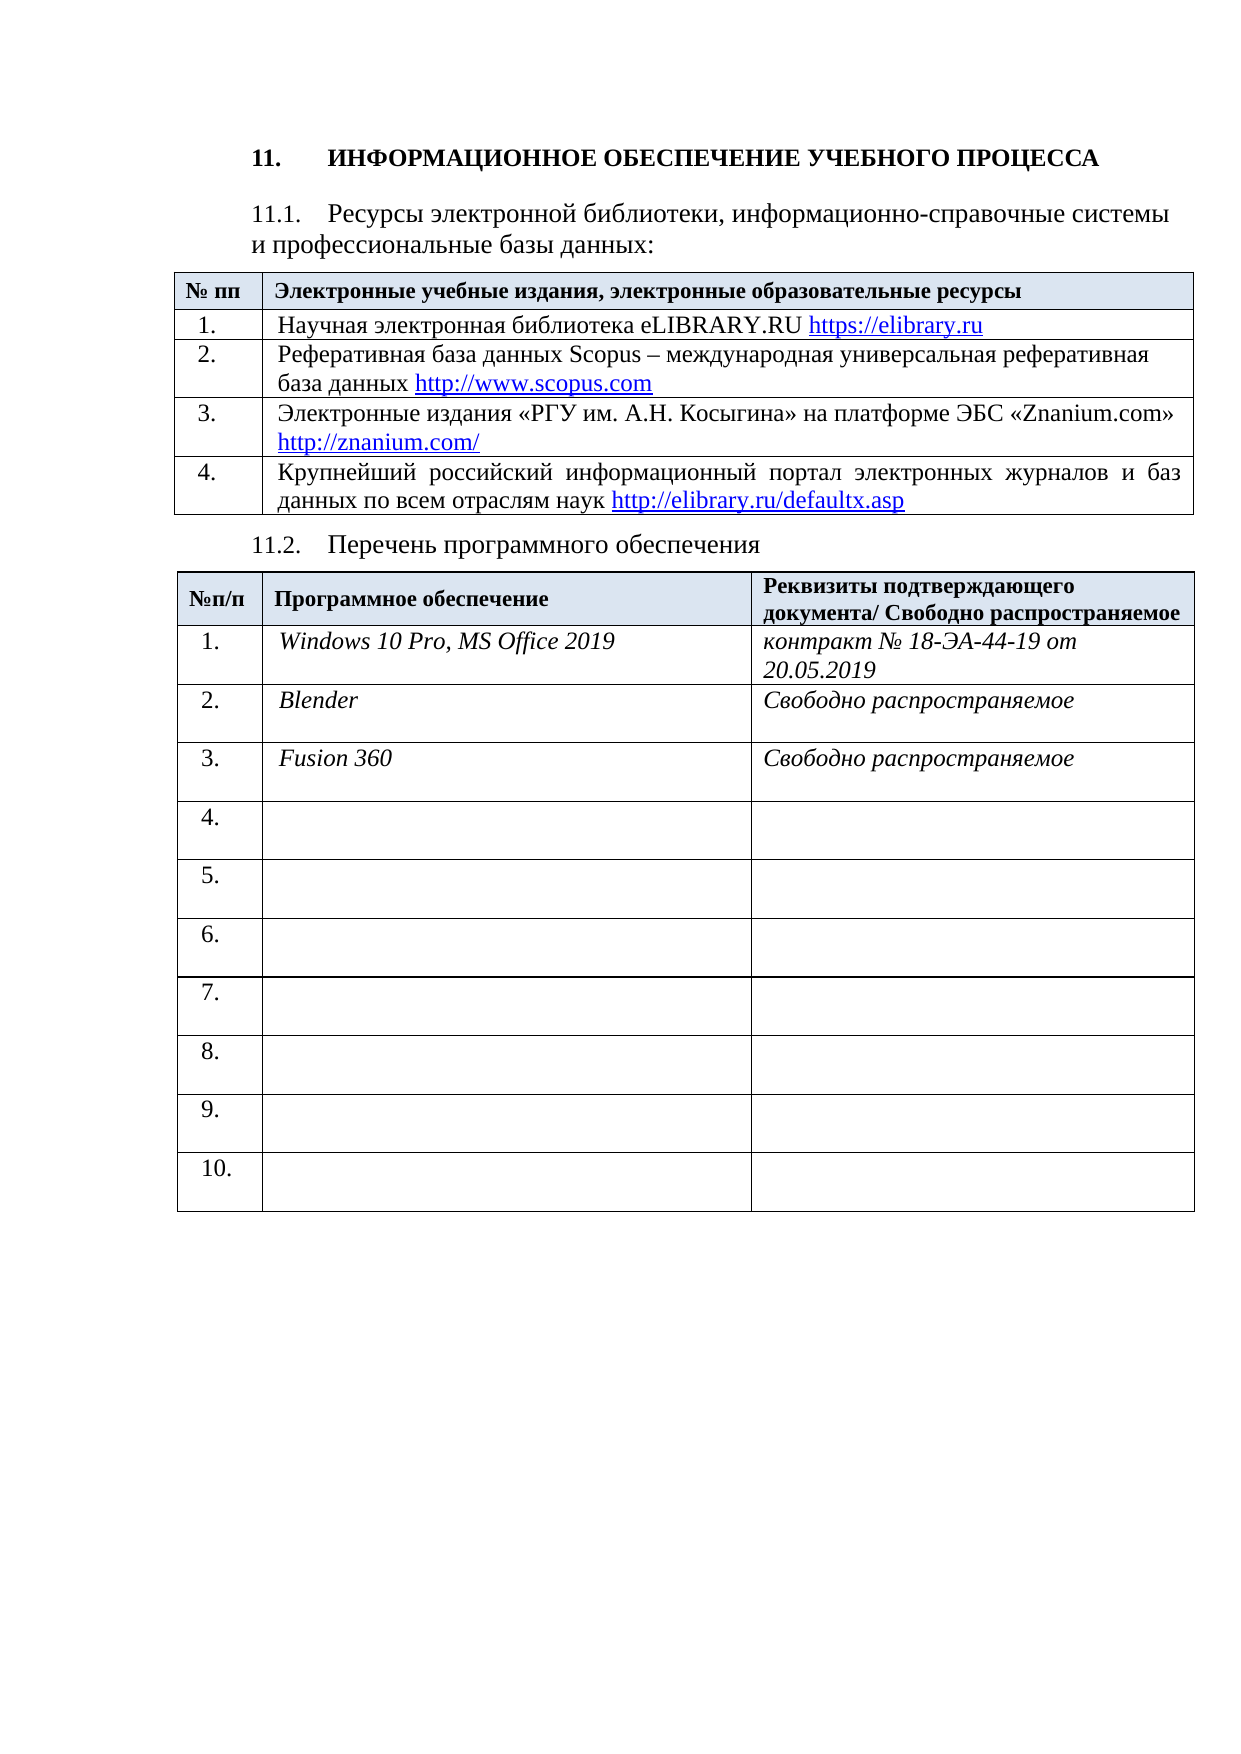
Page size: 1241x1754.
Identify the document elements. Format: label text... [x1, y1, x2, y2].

table_cell [752, 1153, 1194, 1211]
table_cell [175, 310, 262, 338]
table_cell [175, 340, 262, 397]
table_cell [752, 802, 1194, 859]
table_cell [263, 1036, 751, 1093]
table_cell [752, 978, 1194, 1035]
subtitle ИНФОРМАЦИОННОЕ ОБЕСПЕЧЕНИЕ УЧЕБНОГО ПРОЦЕССА [251, 143, 1181, 172]
table_cell [263, 1095, 751, 1152]
table_cell Blender [263, 685, 751, 742]
table_cell [178, 1036, 262, 1093]
table_cell [178, 626, 262, 684]
table_cell Электронные издания «РГУ им. А.Н. Косыгина» на платформе ЭБС «Znanium.com» http://znanium.com/ [263, 398, 1193, 456]
table_cell Научная электронная библиотека еLIBRARY.RU https://elibrary.ru [263, 310, 1193, 338]
table_cell [178, 802, 262, 859]
table_header Реквизиты подтверждающего документа/ Свободно распространяемое [752, 573, 1194, 625]
table_cell [178, 860, 262, 918]
table_cell [752, 1036, 1194, 1093]
table_cell [175, 398, 262, 456]
table_cell [178, 919, 262, 976]
table_cell [752, 919, 1194, 976]
table_cell Свободно распространяемое [752, 743, 1194, 801]
table_header № пп [175, 273, 262, 309]
table_header Электронные учебные издания, электронные образовательные ресурсы [263, 273, 1193, 309]
table_cell [752, 860, 1194, 918]
table_cell [178, 1095, 262, 1152]
table_cell [178, 1153, 262, 1211]
table_cell [263, 1153, 751, 1211]
table_cell [178, 685, 262, 742]
table_cell Windows 10 Pro, MS Office 2019 [263, 626, 751, 684]
table_cell Реферативная база данных Scopus – международная универсальная реферативная база данных http://www.scopus.com [263, 340, 1193, 397]
table_cell [178, 978, 262, 1035]
table_header Программное обеспечение [263, 573, 751, 625]
table_cell Крупнейший российский информационный портал электронных журналов и баз данных по всем отраслям наук http://elibrary.ru/defaultx.asp [263, 457, 1193, 514]
table_cell [263, 802, 751, 859]
table_cell [263, 978, 751, 1035]
table_cell [263, 919, 751, 976]
table_cell [263, 860, 751, 918]
table_cell Свободно распространяемое [752, 685, 1194, 742]
subtitle Перечень программного обеспечения [251, 528, 1181, 559]
table_cell [178, 743, 262, 801]
subtitle Ресурсы электронной библиотеки, информационно-справочные системы и профессиональные базы данных: [251, 197, 1181, 259]
table_cell контракт № 18-ЭА-44-19 от 20.05.2019 [752, 626, 1194, 684]
table_cell Fusion 360 [263, 743, 751, 801]
table_cell [752, 1095, 1194, 1152]
table_header №п/п [178, 573, 262, 625]
table_cell [175, 457, 262, 514]
